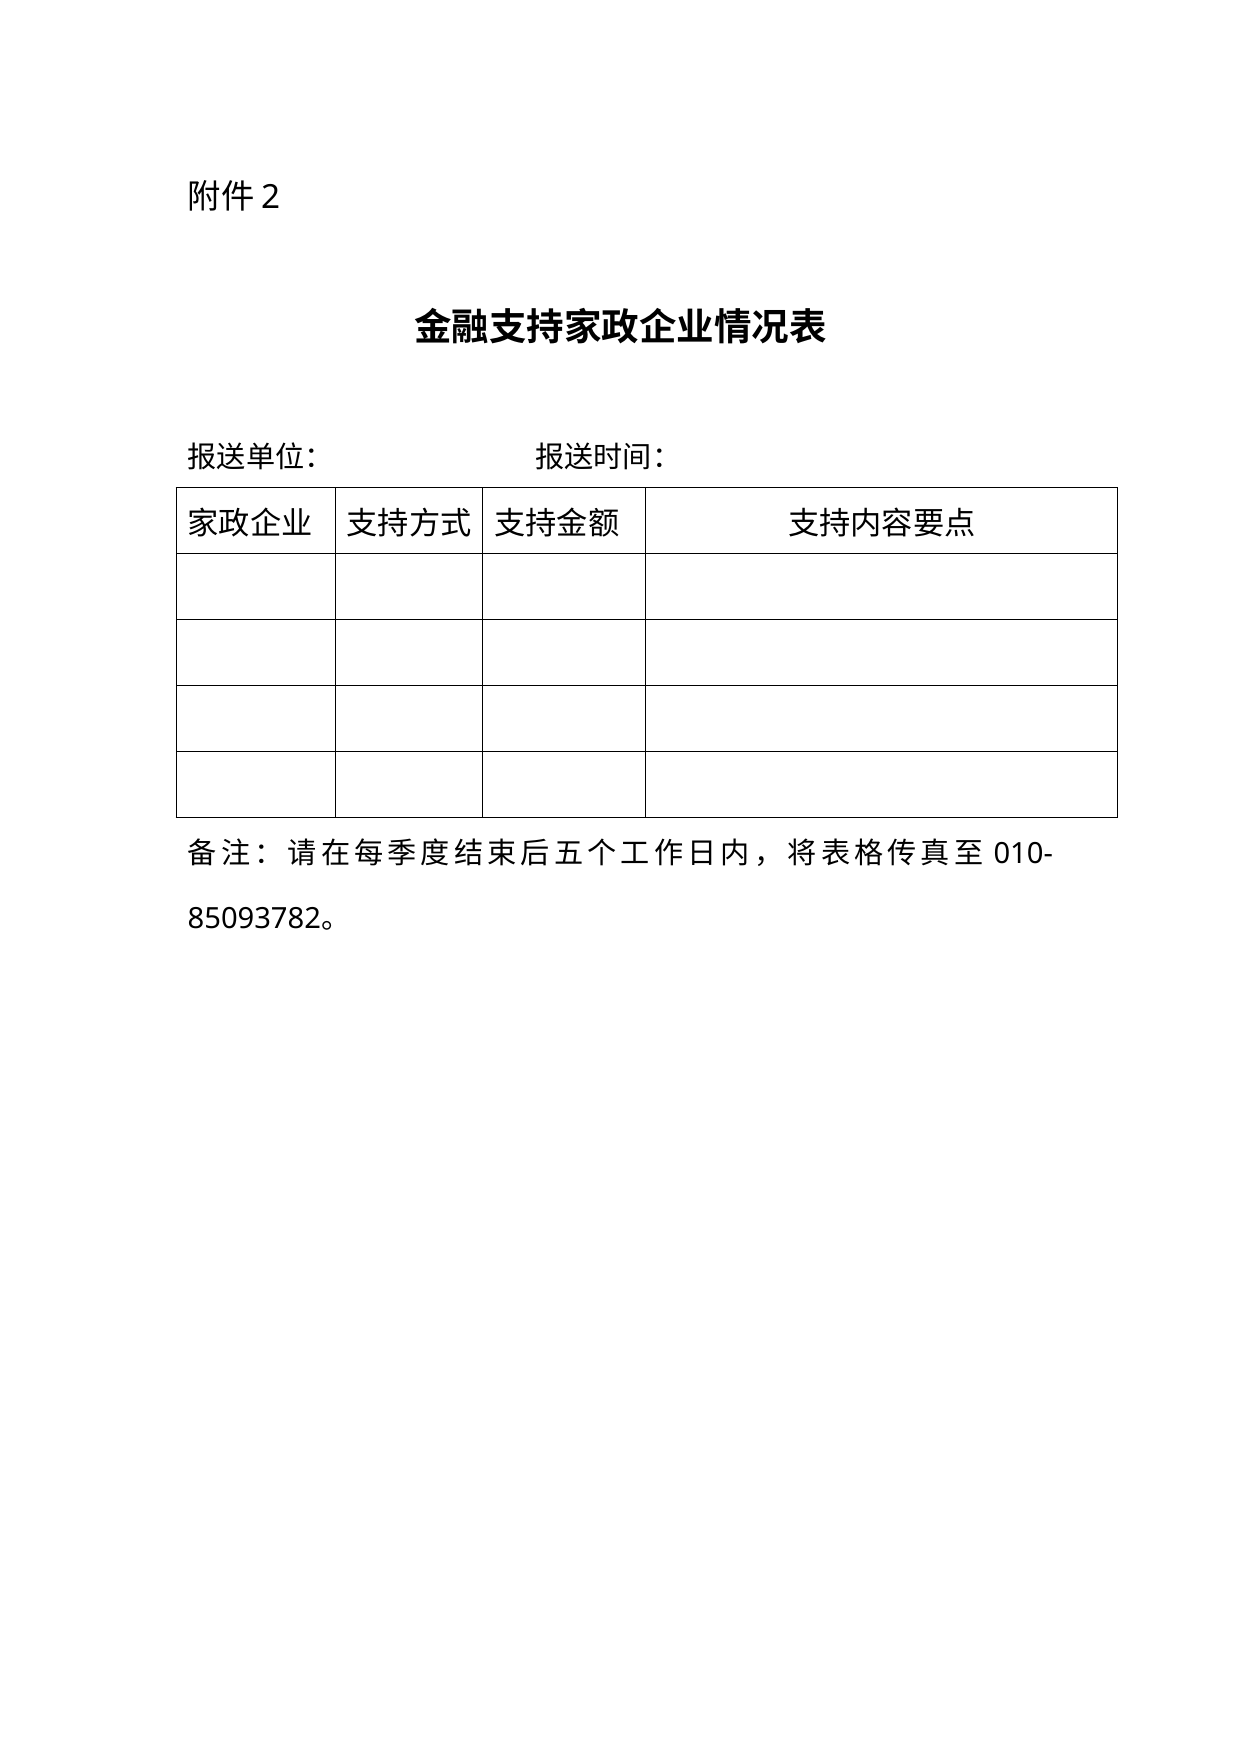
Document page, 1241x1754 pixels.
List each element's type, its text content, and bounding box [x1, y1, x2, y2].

table_cell [336, 752, 482, 817]
table_cell [646, 752, 1117, 817]
table_cell [483, 686, 645, 751]
table_header 支持方式 [336, 488, 482, 553]
table_cell [177, 620, 335, 685]
table_cell [646, 554, 1117, 619]
table_cell [336, 620, 482, 685]
table_header 支持金额 [483, 488, 645, 553]
table_cell [177, 554, 335, 619]
text 备注：请在每季度结束后五个工作日内，将表格传真至010-85093782。 [187, 818, 1053, 948]
table_cell [483, 554, 645, 619]
text 金融支持家政企业情况表 [187, 292, 1053, 357]
table_header 家政企业 [177, 488, 335, 553]
text 附件2 [187, 162, 1053, 227]
table_cell [177, 752, 335, 817]
table_header 支持内容要点 [646, 488, 1117, 553]
table_cell [483, 620, 645, 685]
table_cell [483, 752, 645, 817]
table_cell [177, 686, 335, 751]
text 报送单位： 报送时间： [187, 422, 1053, 487]
table_cell [336, 686, 482, 751]
table_cell [646, 620, 1117, 685]
table_cell [336, 554, 482, 619]
table_cell [646, 686, 1117, 751]
